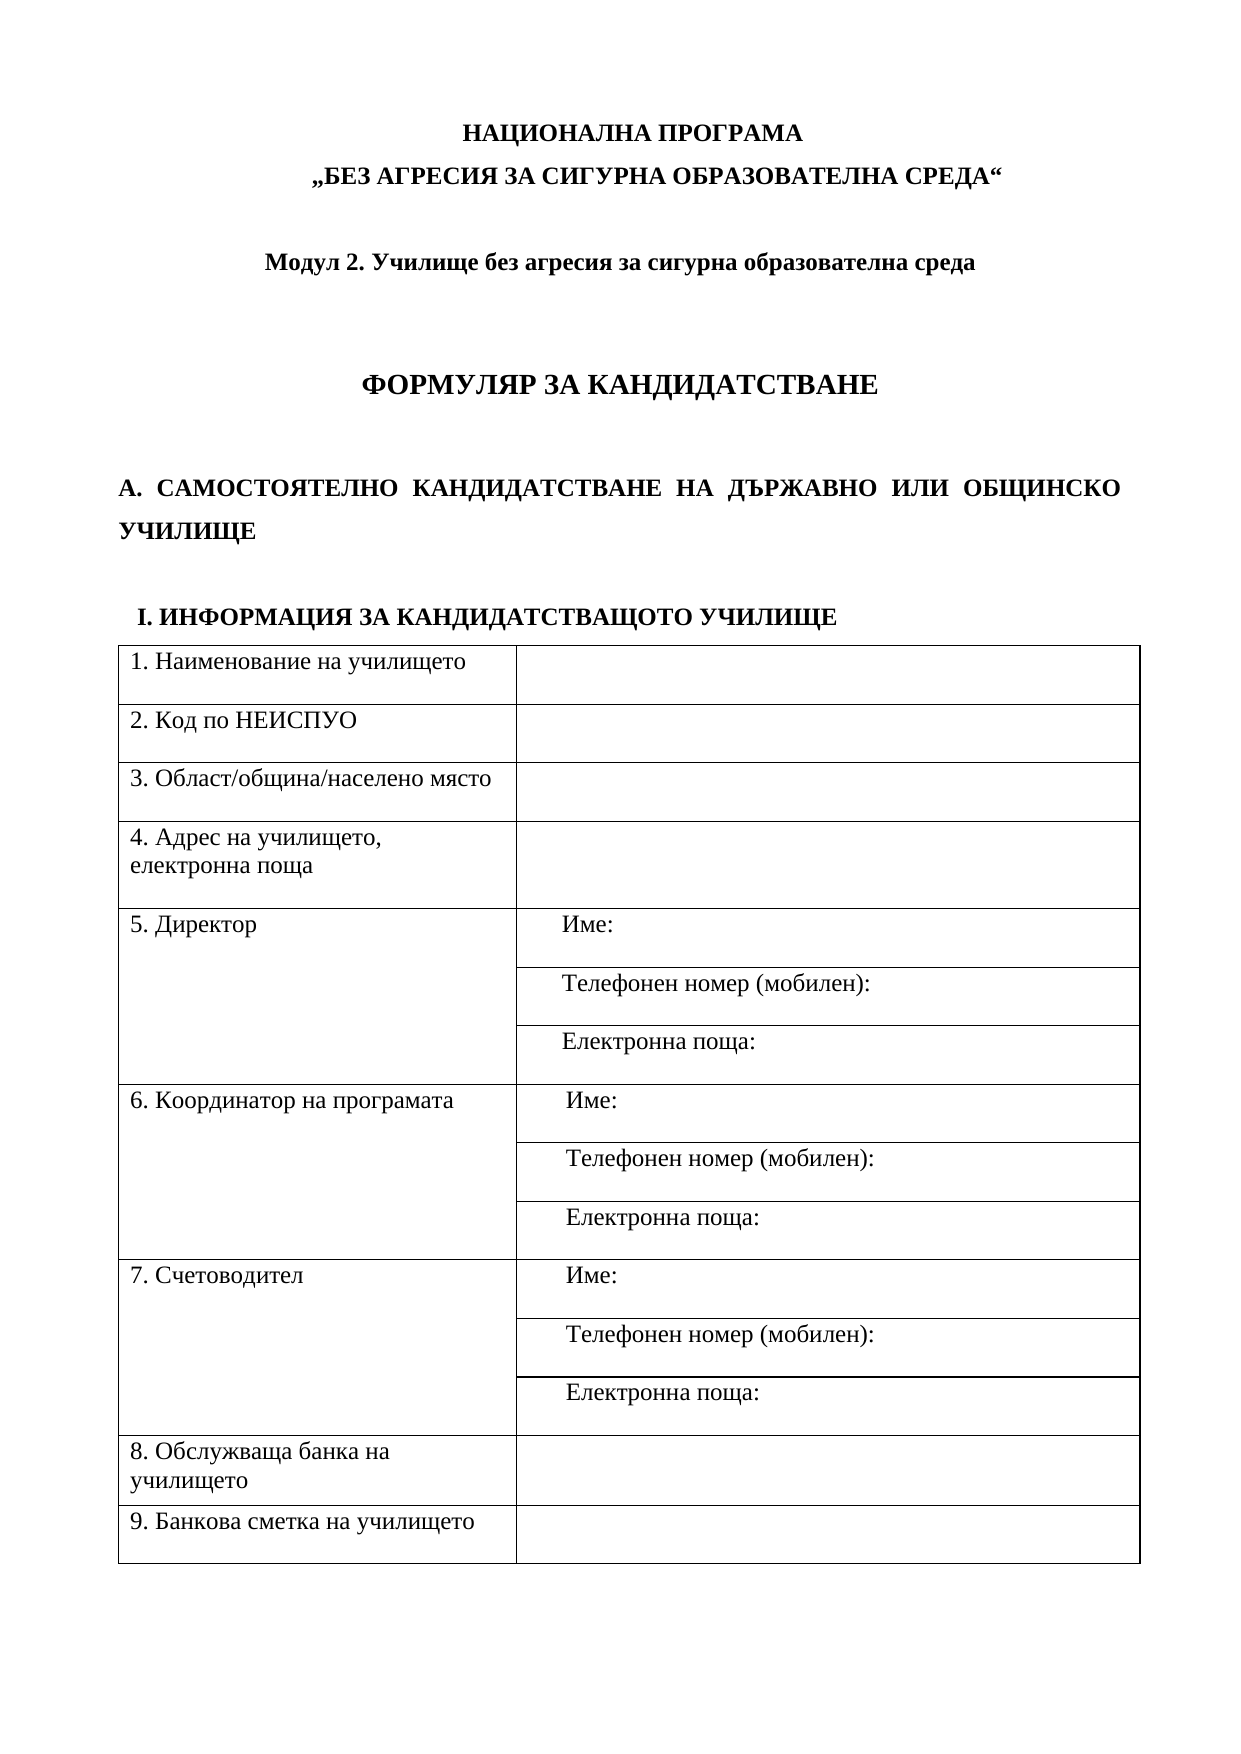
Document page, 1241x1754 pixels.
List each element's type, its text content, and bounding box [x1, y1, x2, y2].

table_cell Име: [517, 1085, 1139, 1142]
table_header 1. Наименование на училището [119, 646, 516, 704]
table_cell Телефонен номер (мобилен): [517, 968, 1139, 1025]
text А. САМОСТОЯТЕЛНО КАНДИДАТСТВАНЕ НА ДЪРЖАВНО ИЛИ ОБЩИНСКО УЧИЛИЩЕ [118, 473, 1122, 544]
table_header [517, 646, 1139, 704]
table_cell [517, 1506, 1139, 1563]
text „БЕЗ АГРЕСИЯ ЗА СИГУРНА ОБРАЗОВАТЕЛНА СРЕДА“ [118, 161, 1122, 190]
table_cell [517, 822, 1139, 908]
table_cell 5. Директор [119, 909, 516, 1084]
text НАЦИОНАЛНА ПРОГРАМА [118, 118, 1122, 147]
table_cell 8. Обслужваща банка на училището [119, 1436, 516, 1505]
text Модул 2. Училище без агресия за сигурна образователна среда [118, 247, 1122, 276]
table_cell Име: [517, 1260, 1139, 1318]
table_cell Електронна поща: [517, 1202, 1139, 1259]
table_cell Електронна поща: [517, 1378, 1139, 1435]
table_cell 6. Координатор на програмата [119, 1085, 516, 1259]
table_cell 3. Област/община/населено място [119, 763, 516, 821]
table_cell Телефонен номер (мобилен): [517, 1319, 1139, 1376]
table_cell Телефонен номер (мобилен): [517, 1143, 1139, 1201]
table_cell [517, 763, 1139, 821]
table_cell Име: [517, 909, 1139, 967]
text формуляр за кандидатстване [118, 367, 1122, 401]
table_cell 2. Код по НЕИСПУО [119, 705, 516, 762]
table_cell [517, 705, 1139, 762]
table_cell 7. Счетоводител [119, 1260, 516, 1435]
table_cell Електронна поща: [517, 1026, 1139, 1084]
table_cell [517, 1436, 1139, 1505]
table_cell 4. Адрес на училището, електронна поща [119, 822, 516, 908]
table_cell 9. Банкова сметка на училището [119, 1506, 516, 1563]
text I. ИНФОРМАЦИЯ ЗА КАНДИДАТСТВАЩОТО УЧИЛИЩЕ [118, 602, 1122, 631]
